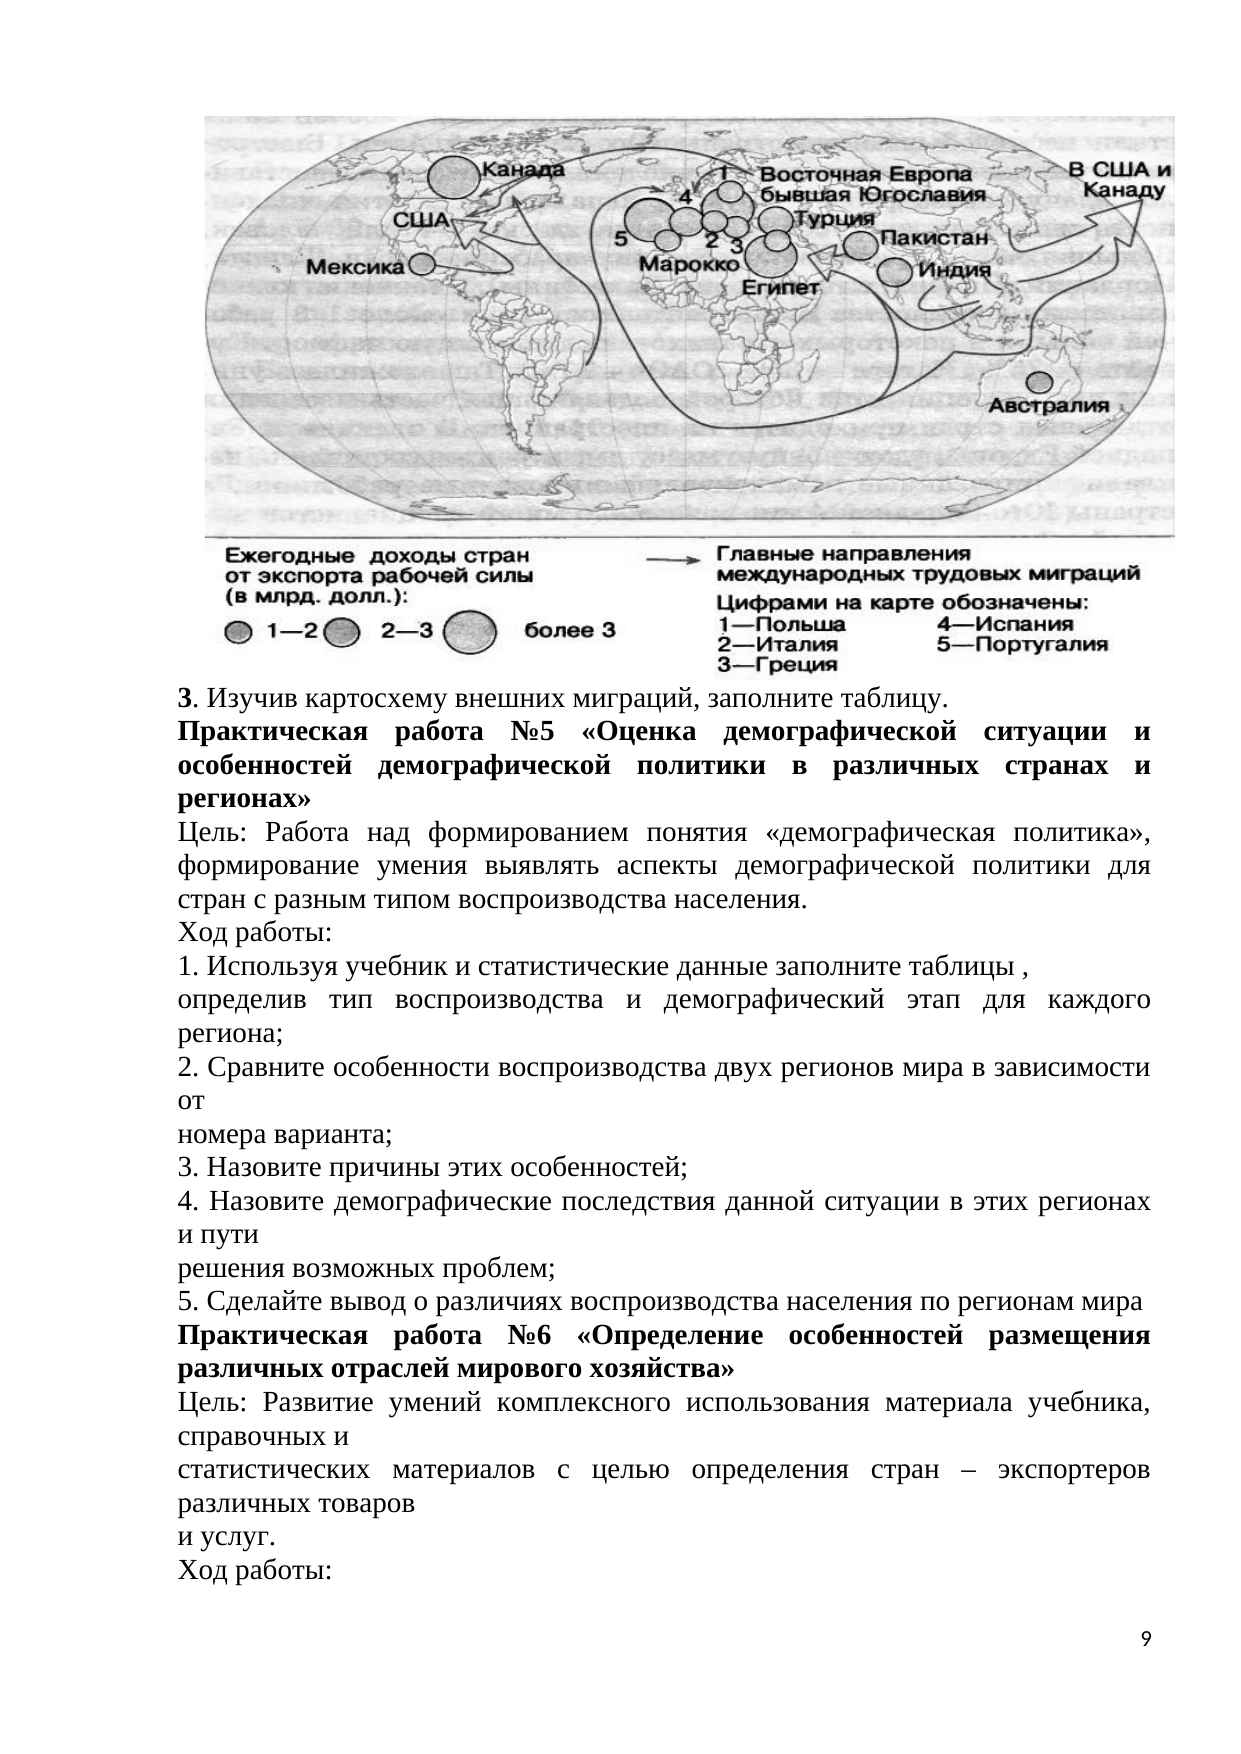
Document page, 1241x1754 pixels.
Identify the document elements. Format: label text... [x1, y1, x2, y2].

text 4. Назовите демографические последствия данной ситуации в этих регионах и пути [177, 1183, 1152, 1250]
text 5. Сделайте вывод о различиях воспроизводства населения по регионам мира [177, 1283, 1152, 1317]
text определив тип воспроизводства и демографический этап для каждого региона; [177, 982, 1152, 1049]
text Практическая работа №6 «Определение особенностей размещения различных отраслей мирового хозяйства» [177, 1317, 1152, 1384]
text Цель: Развитие умений комплексного использования материала учебника, справочных и [177, 1384, 1152, 1451]
text Цель: Работа над формированием понятия «демографическая политика», формирование умения выявлять аспекты демографической политики для стран с разным типом воспроизводства населения. [177, 814, 1152, 914]
text Ход работы: [177, 914, 1152, 948]
text и услуг. [177, 1518, 1152, 1552]
text Ход работы: [177, 1552, 1152, 1585]
text решения возможных проблем; [177, 1250, 1152, 1283]
text 2. Сравните особенности воспроизводства двух регионов мира в зависимости от [177, 1049, 1152, 1116]
text Практическая работа №5 «Оценка демографической ситуации и особенностей демографической политики в различных странах и регионах» [177, 713, 1152, 814]
text 3. Назовите причины этих особенностей; [177, 1149, 1152, 1183]
text статистических материалов с целью определения стран – экспортеров различных товаров [177, 1451, 1152, 1518]
text 1. Используя учебник и статистические данные заполните таблицы , [177, 948, 1152, 982]
text номера варианта; [177, 1116, 1152, 1149]
text 3. Изучив картосхему внешних миграций, заполните таблицу. [177, 102, 1152, 713]
